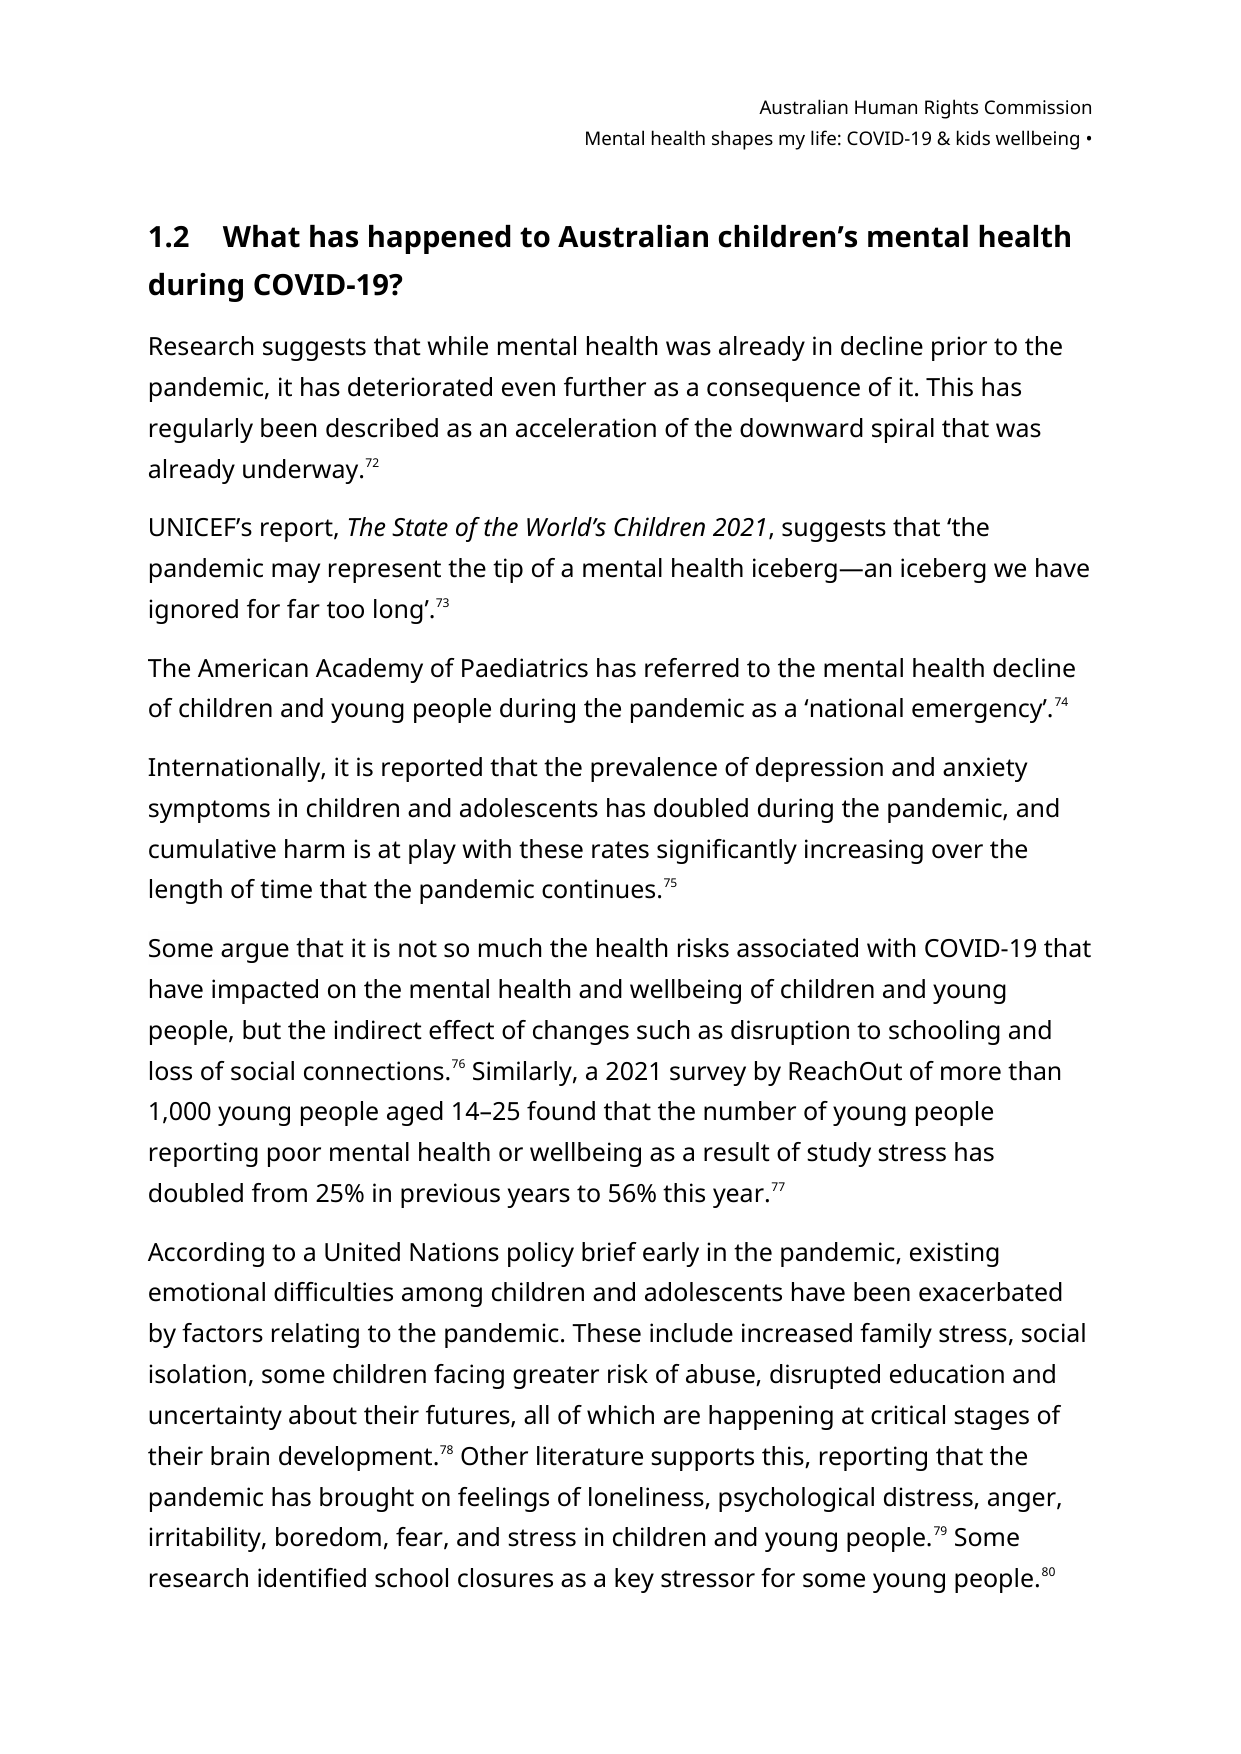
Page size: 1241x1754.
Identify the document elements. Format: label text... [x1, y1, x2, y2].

text Research suggests that while mental health was already in decline prior to the pandemic, it has deteriorated even further as a consequence of it. This has regularly been described as an acceleration of the downward spiral that was already underway. [148, 329, 1092, 486]
text UNICEF’s report, The State of the World’s Children 2021, suggests that ‘the pandemic may represent the tip of a mental health iceberg—an iceberg we have ignored for far too long’. [148, 510, 1092, 626]
subtitle 1.2 What has happened to Australian children’s mental health during COVID-19? [148, 216, 1092, 303]
text Internationally, it is reported that the prevalence of depression and anxiety symptoms in children and adolescents has doubled during the pandemic, and cumulative harm is at play with these rates significantly increasing over the length of time that the pandemic continues. [148, 750, 1092, 906]
text The American Academy of Paediatrics has referred to the mental health decline of children and young people during the pandemic as a ‘national emergency’. [148, 650, 1092, 725]
text Some argue that it is not so much the health risks associated with COVID-19 that have impacted on the mental health and wellbeing of children and young people, but the indirect effect of changes such as disruption to schooling and loss of social connections. Similarly, a 2021 survey by ReachOut of more than 1,000 young people aged 14–25 found that the number of young people reporting poor mental health or wellbeing as a result of study stress has doubled from 25% in previous years to 56% this year. [148, 931, 1092, 1210]
text According to a United Nations policy brief early in the pandemic, existing emotional difficulties among children and adolescents have been exacerbated by factors relating to the pandemic. These include increased family stress, social isolation, some children facing greater risk of abuse, disrupted education and uncertainty about their futures, all of which are happening at critical stages of their brain development. Other literature supports this, reporting that the pandemic has brought on feelings of loneliness, psychological distress, anger, irritability, boredom, fear, and stress in children and young people. Some research identified school closures as a key stressor for some young people. [148, 1234, 1092, 1595]
